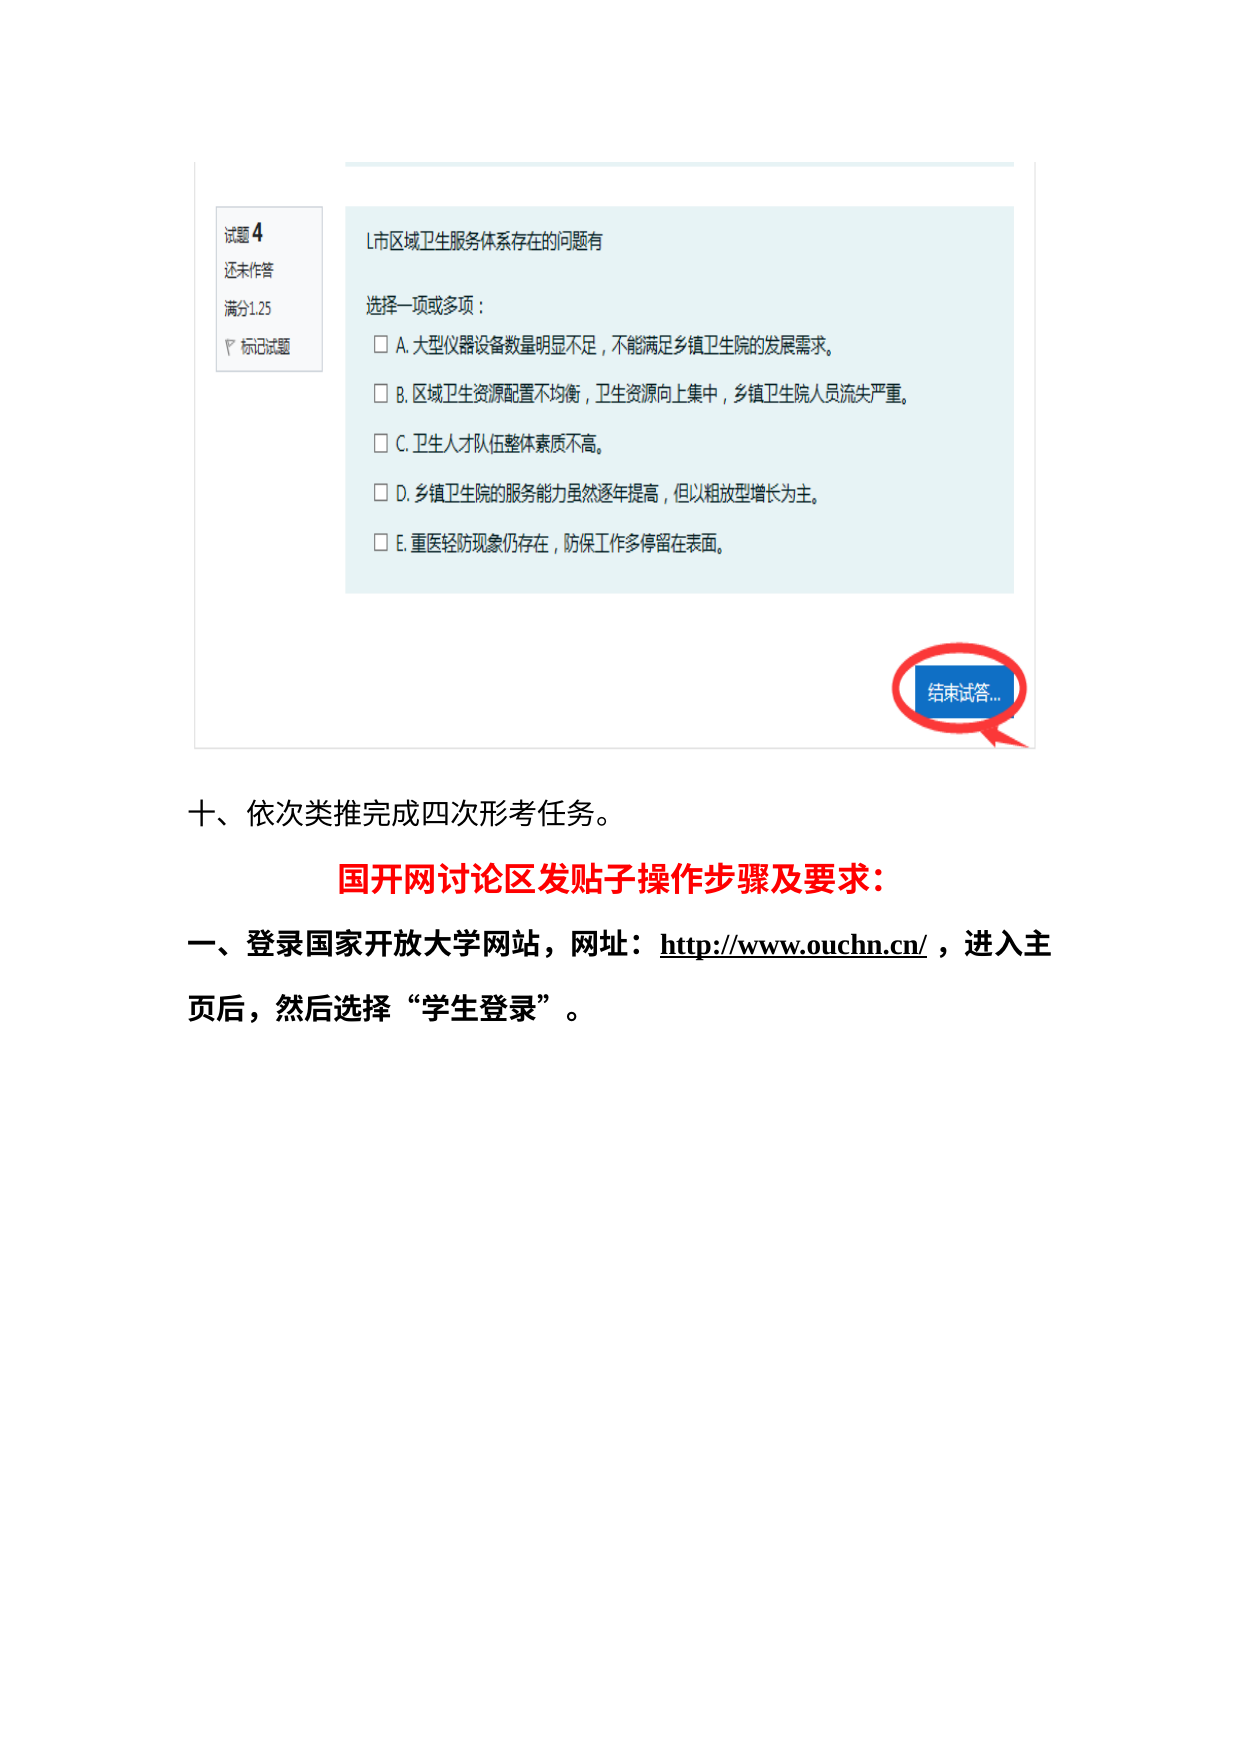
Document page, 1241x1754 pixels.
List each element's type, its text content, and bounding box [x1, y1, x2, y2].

text 一、登录国家开放大学网站，网址：http://www.ouchn.cn/ ，进入主页后，然后选择“学生登录”。 [187, 909, 1053, 1039]
text 十、依次类推完成四次形考任务。 [187, 779, 1053, 844]
text 国开网讨论区发贴子操作步骤及要求： [187, 844, 1053, 909]
picture [187, 162, 1052, 761]
